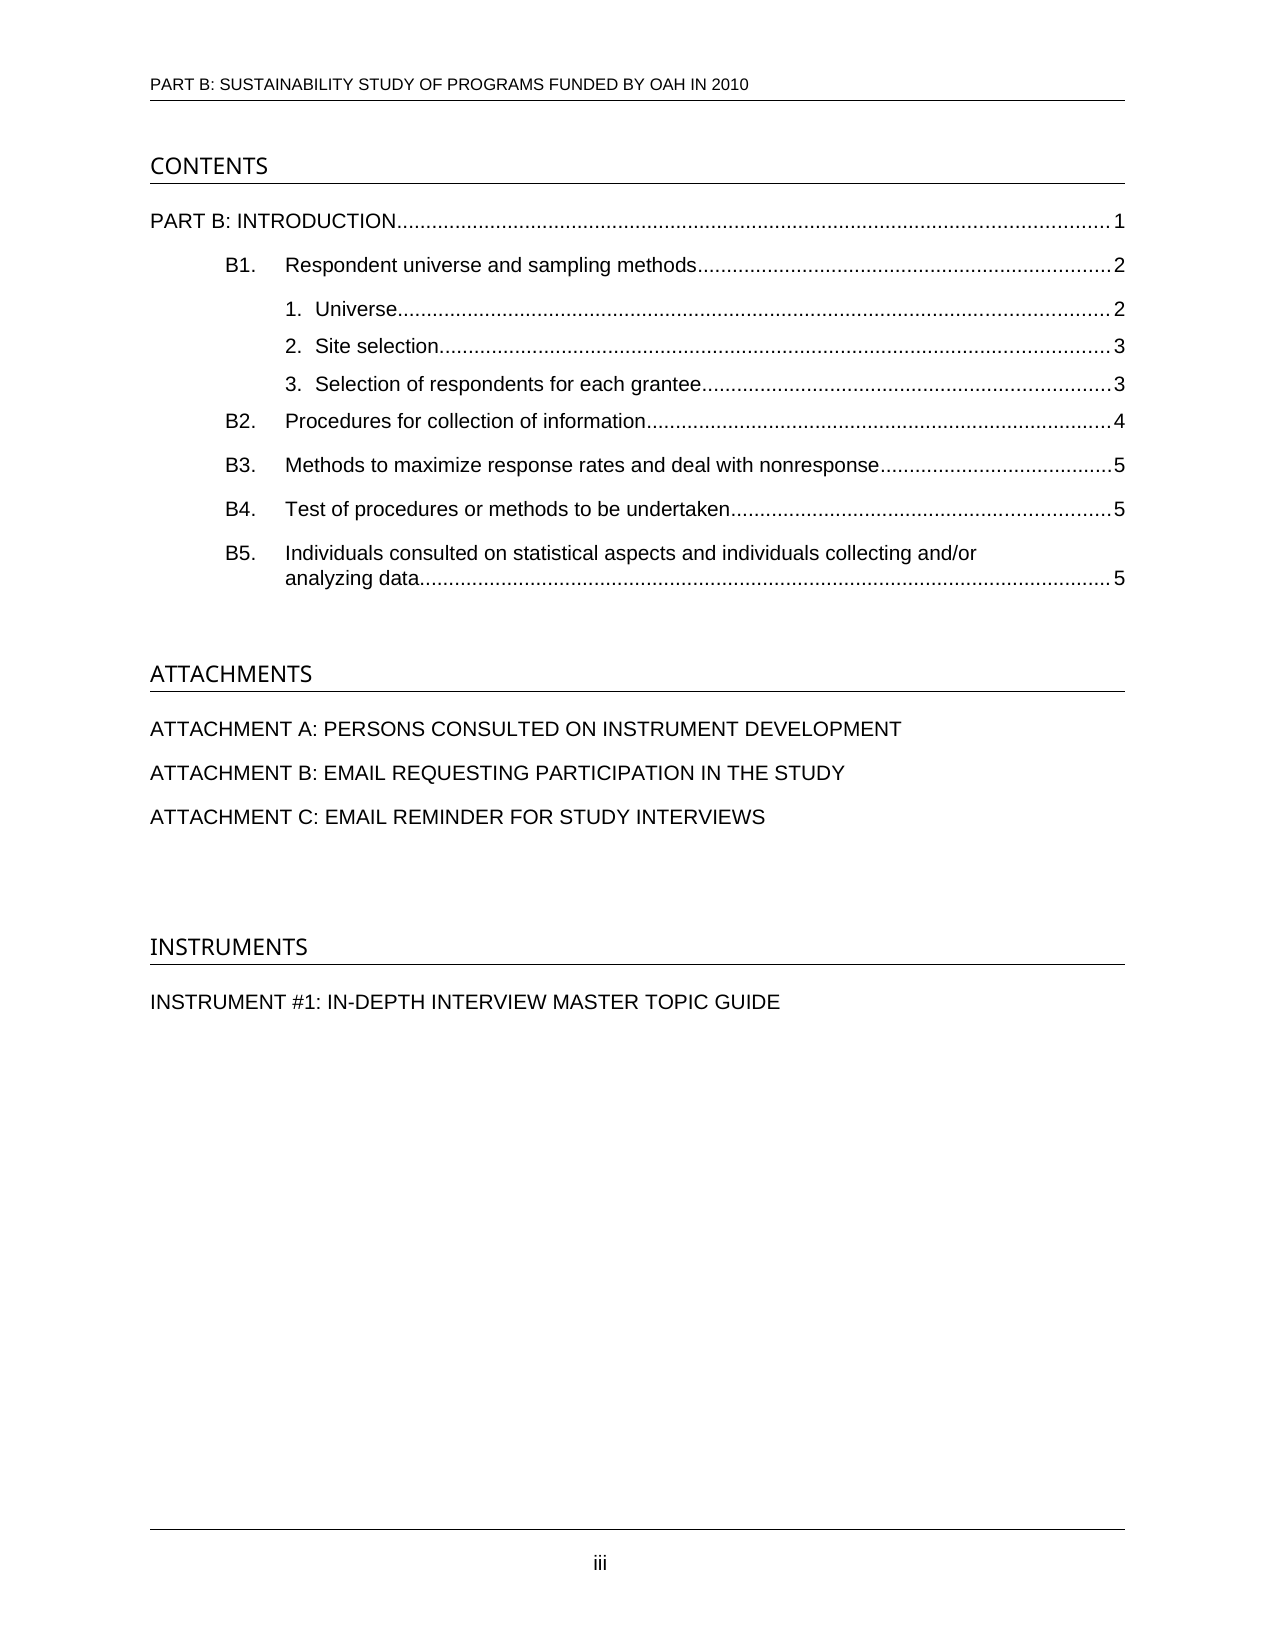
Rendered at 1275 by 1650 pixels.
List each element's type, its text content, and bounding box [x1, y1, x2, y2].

text B2. Procedures for collection of information 4 [225, 409, 1050, 434]
text INSTRUMENTS [150, 930, 1125, 964]
text ATTACHMENT A: PERSONS CONSULTED ON INSTRUMENT DEVELOPMENT [150, 717, 1050, 742]
text INSTRUMENT #1: IN-DEPTH INTERVIEW MASTER TOPIC GUIDE [150, 989, 1050, 1014]
text 2. Site selection 3 [285, 334, 1050, 359]
text CONTENTS [150, 150, 1125, 183]
text ATTACHMENTS [150, 658, 1125, 691]
text ATTACHMENT B: EMAIL REQUESTING PARTICIPATION IN THE STUDY [150, 760, 1050, 785]
text B5. Individuals consulted on statistical aspects and individuals collecting and/or analyzing data 5 [225, 540, 1050, 590]
text 1. Universe 2 [285, 296, 1050, 321]
text B1. Respondent universe and sampling methods 2 [225, 253, 1050, 278]
text B3. Methods to maximize response rates and deal with nonresponse 5 [225, 453, 1050, 478]
text ATTACHMENT C: EMAIL Reminder for study interviews [150, 804, 1050, 829]
text 3. Selection of respondents for each grantee 3 [285, 371, 1050, 396]
text PART B: INTRODUCTION 1 [150, 209, 1050, 234]
text B4. Test of procedures or methods to be undertaken 5 [225, 496, 1050, 521]
